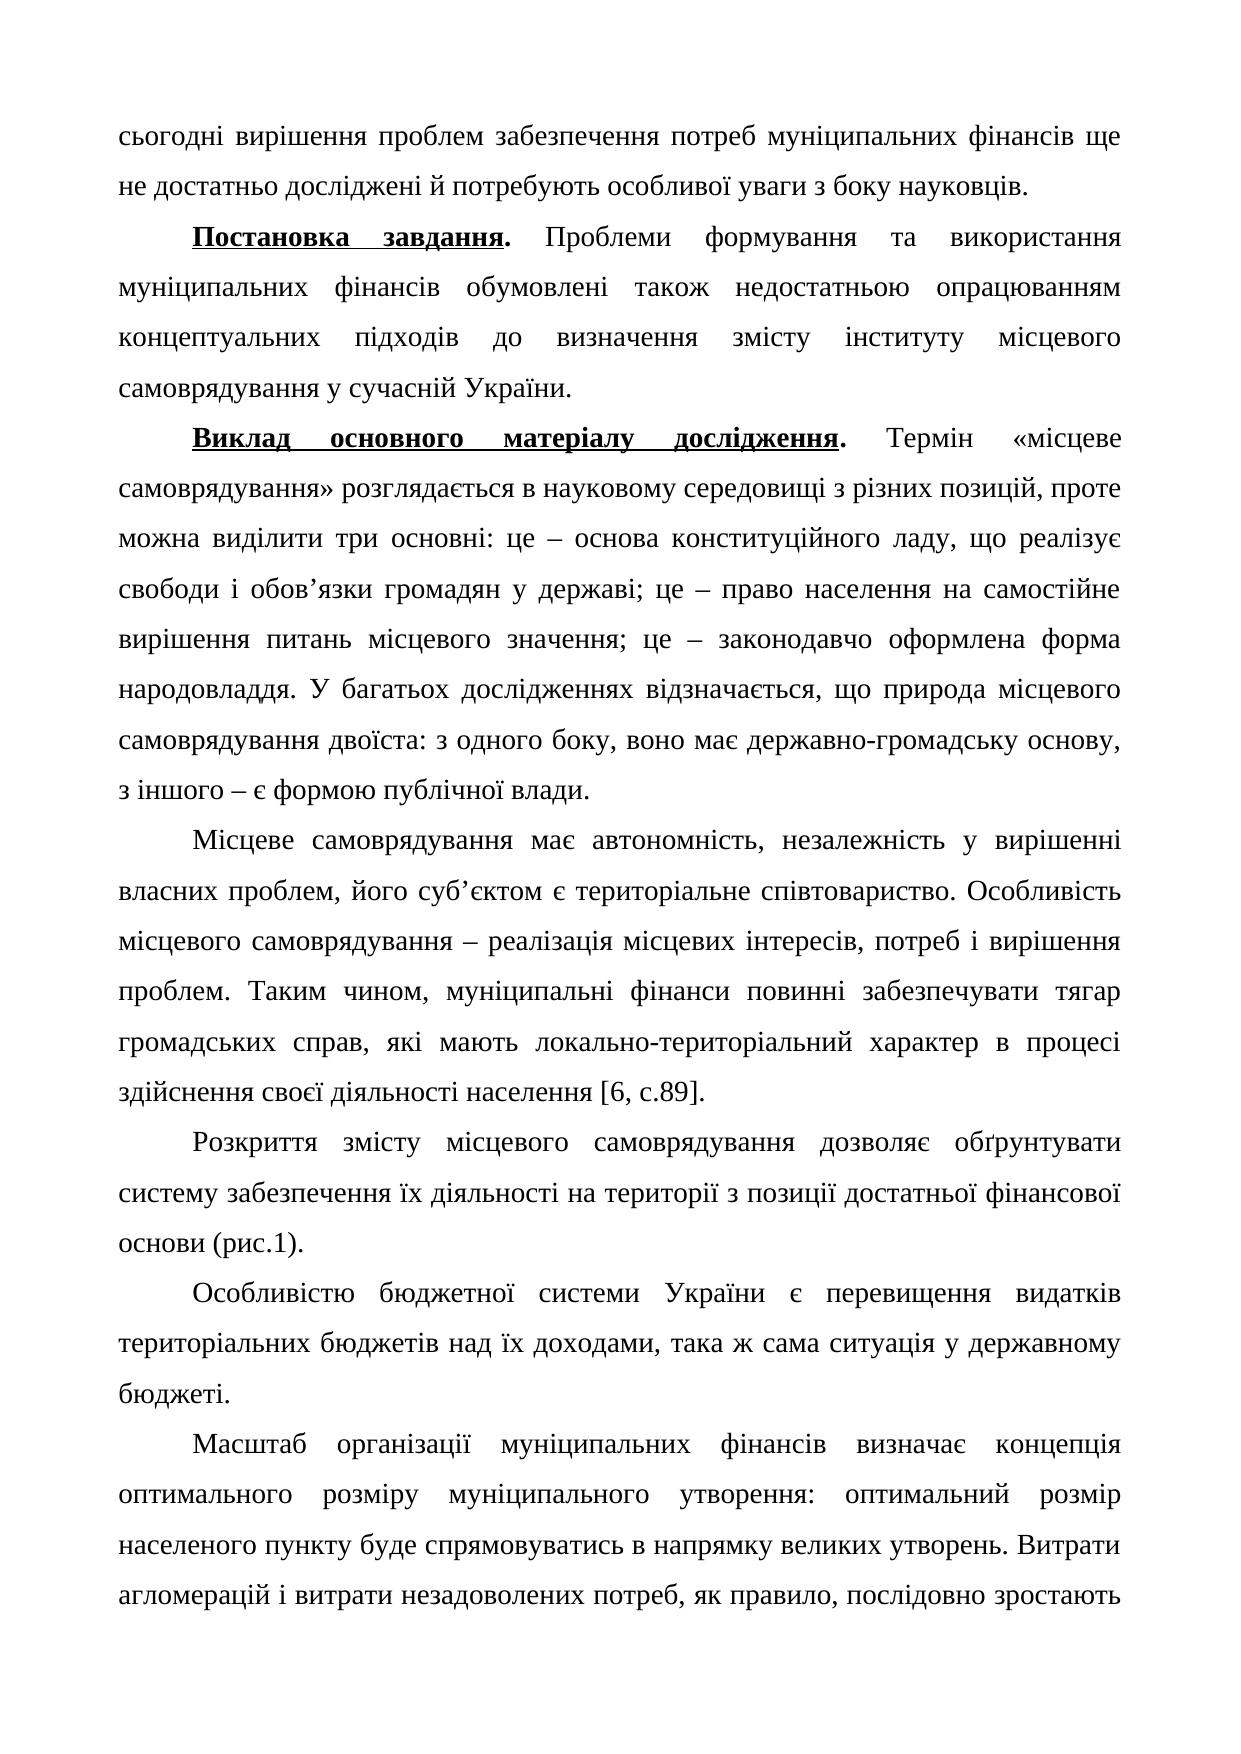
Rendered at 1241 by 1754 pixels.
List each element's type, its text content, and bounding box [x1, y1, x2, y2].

text Особливістю бюджетної системи України є перевищення видатків територіальних бюджетів над їх доходами, така ж сама ситуація у державному бюджеті. [118, 1275, 1122, 1409]
text Виклад основного матеріалу дослідження. Термін «місцеве самоврядування» розглядається в науковому середовищі з різних позицій, проте можна виділити три основні: це – основа конституційного ладу, що реалізує свободи і обов’язки громадян у державі; це – право населення на самостійне вирішення питань місцевого значення; це – законодавчо оформлена форма народовладдя. У багатьох дослідженнях відзначається, що природа місцевого самоврядування двоїста: з одного боку, воно має державно-громадську основу, з іншого – є формою публічної влади. [118, 420, 1122, 806]
text Розкриття змісту місцевого самоврядування дозволяє обґрунтувати систему забезпечення їх діяльності на території з позиції достатньої фінансової основи (рис.1). [118, 1124, 1122, 1258]
text Місцеве самоврядування має автономність, незалежність у вирішенні власних проблем, його суб’єктом є територіальне співтовариство. Особливість місцевого самоврядування – реалізація місцевих інтересів, потреб і вирішення проблем. Таким чином, муніципальні фінанси повинні забезпечувати тягар громадських справ, які мають локально-територіальний характер в процесі здійснення своєї діяльності населення [6, c.89]. [118, 822, 1122, 1108]
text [118, 118, 1122, 202]
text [118, 1426, 1122, 1611]
text Постановка завдання. Проблеми формування та використання муніципальних фінансів обумовлені також недостатньою опрацюванням концептуальних підходів до визначення змісту інституту місцевого самоврядування у сучасній України. [118, 219, 1122, 403]
